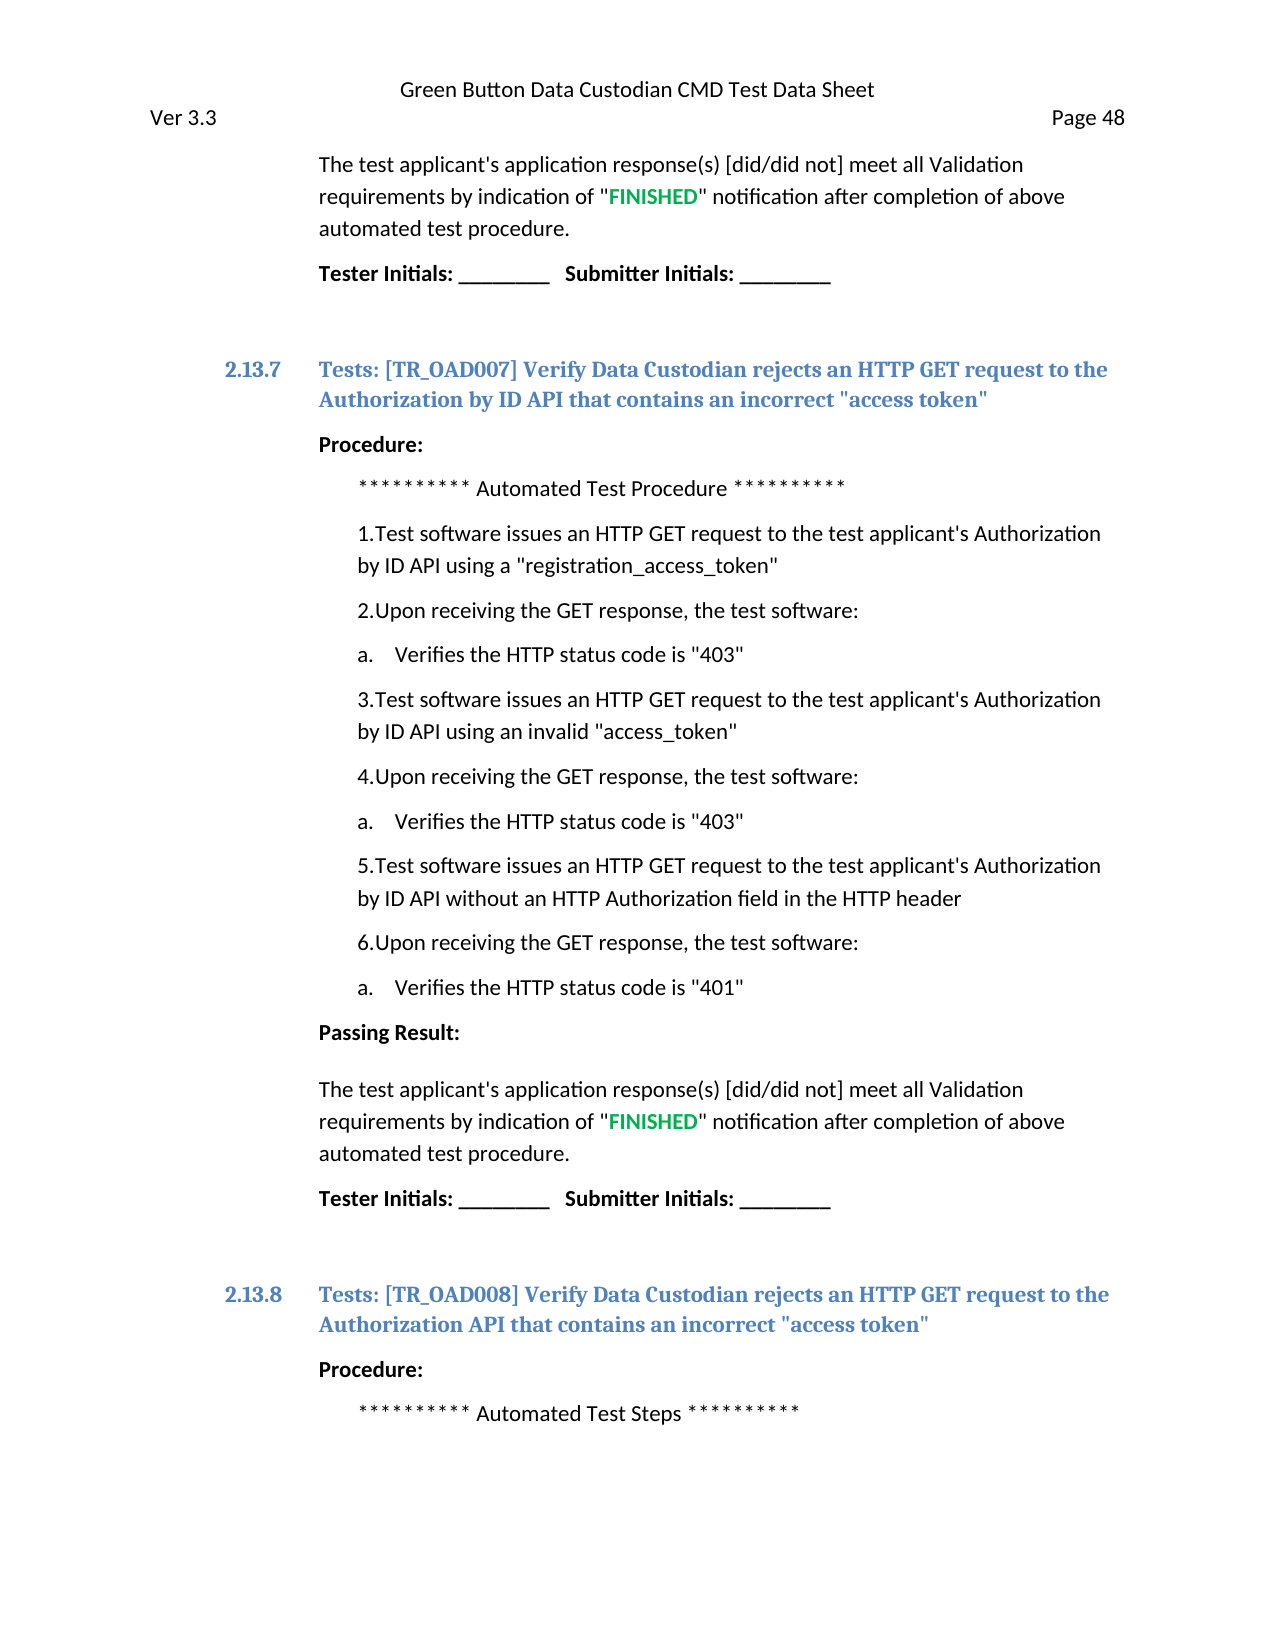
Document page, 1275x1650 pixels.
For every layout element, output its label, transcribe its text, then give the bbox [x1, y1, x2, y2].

list 6. Upon receiving the GET response, the test software: [357, 928, 1125, 956]
text a. Verifies the HTTP status code is "403" [357, 807, 1125, 835]
text The test applicant's application response(s) [did/did not] meet all Validation requirements by indication of "FINISHED" notification after completion of above automated test procedure. [319, 1075, 1125, 1167]
title Procedure: [319, 430, 1125, 458]
text Tests: [TR_OAD008] Verify Data Custodian rejects an HTTP GET request to the Authorization API that contains an incorrect "access token" [225, 1282, 1125, 1338]
title Passing Result: [319, 1018, 1125, 1046]
text a. Verifies the HTTP status code is "401" [357, 973, 1125, 1001]
list 5. Test software issues an HTTP GET request to the test applicant's Authorization by ID API without an HTTP Authorization field in the HTTP header [357, 852, 1125, 912]
text Tester Initials: ________ Submitter Initials: ________ [319, 259, 1125, 287]
list 3. Test software issues an HTTP GET request to the test applicant's Authorization by ID API using an invalid "access_token" [357, 685, 1125, 746]
text a. Verifies the HTTP status code is "403" [357, 641, 1125, 669]
title Procedure: [319, 1355, 1125, 1383]
text ********** Automated Test Procedure ********** [357, 474, 1125, 502]
text ********** Automated Test Steps ********** [357, 1399, 1125, 1427]
list 1. Test software issues an HTTP GET request to the test applicant's Authorization by ID API using a "registration_access_token" [357, 519, 1125, 579]
text The test applicant's application response(s) [did/did not] meet all Validation requirements by indication of "FINISHED" notification after completion of above automated test procedure. [319, 150, 1125, 242]
text Tester Initials: ________ Submitter Initials: ________ [319, 1184, 1125, 1212]
list 4. Upon receiving the GET response, the test software: [357, 762, 1125, 790]
text Tests: [TR_OAD007] Verify Data Custodian rejects an HTTP GET request to the Authorization by ID API that contains an incorrect "access token" [225, 357, 1125, 413]
list 2. Upon receiving the GET response, the test software: [357, 596, 1125, 624]
